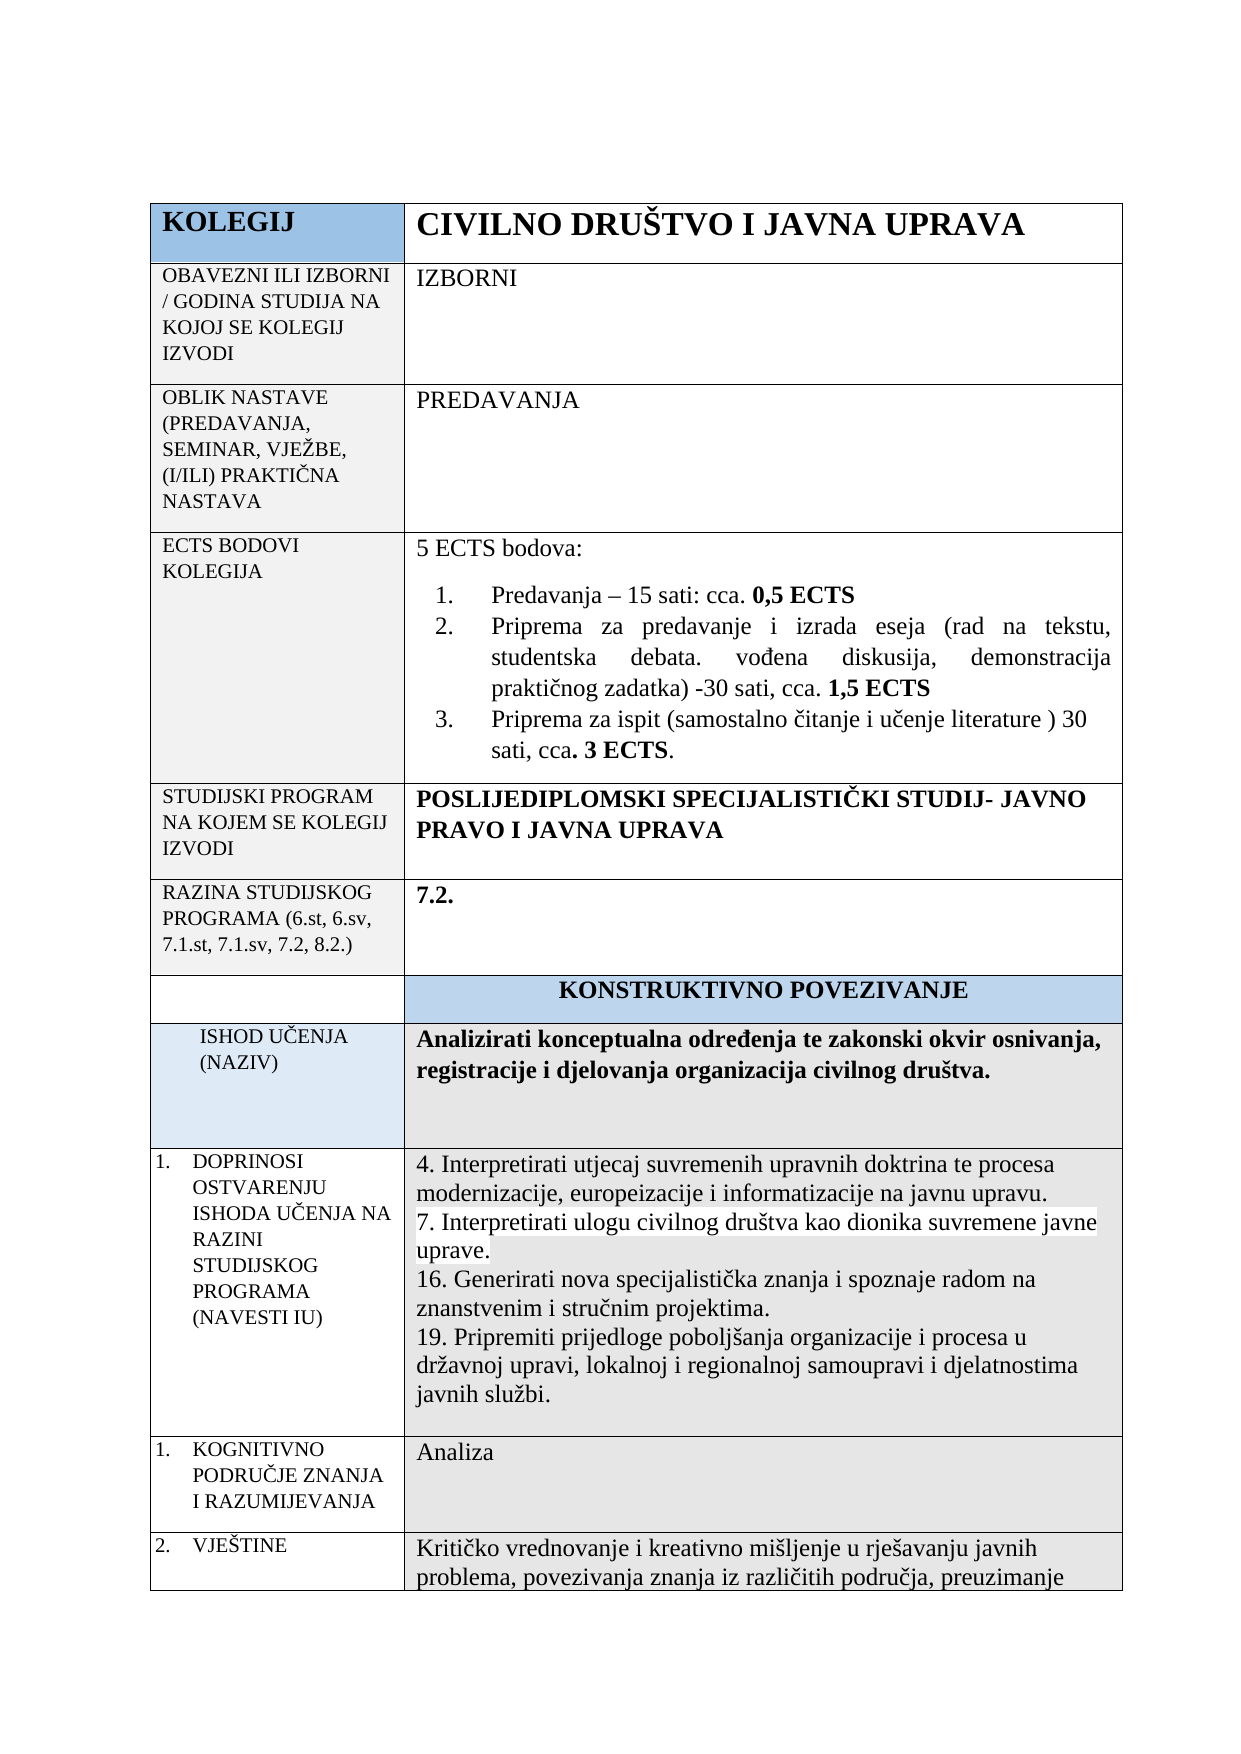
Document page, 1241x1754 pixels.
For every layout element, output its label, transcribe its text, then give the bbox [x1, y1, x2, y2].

table_cell OBAVEZNI ILI IZBORNI / GODINA STUDIJA NA KOJOJ SE KOLEGIJ IZVODI [151, 264, 404, 384]
table_cell 5 ECTS bodova: Predavanja – 15 sati: cca. 0,5 ECTS Priprema za predavanje i izrada eseja (rad na tekstu, studentska debata. vođena diskusija, demonstracija praktičnog zadatka) -30 sati, cca. 1,5 ECTS Priprema za ispit (samostalno čitanje i učenje literature ) 30 sati, cca. 3 ECTS. [405, 533, 1122, 783]
table_cell [151, 976, 404, 1023]
table_cell KONSTRUKTIVNO POVEZIVANJE [405, 976, 1122, 1023]
table_cell IZBORNI [405, 264, 1122, 384]
table_cell PREDAVANJA [405, 385, 1122, 532]
table_cell 7.2. [405, 880, 1122, 974]
table_header KOLEGIJ [151, 204, 404, 262]
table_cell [405, 1533, 1122, 1590]
table_cell STUDIJSKI PROGRAM NA KOJEM SE KOLEGIJ IZVODI [151, 784, 404, 879]
table_cell DOPRINOSI OSTVARENJU ISHODA UČENJA NA RAZINI STUDIJSKOG PROGRAMA (NAVESTI IU) [151, 1149, 404, 1436]
table_cell VJEŠTINE [151, 1533, 404, 1590]
table_cell POSLIJEDIPLOMSKI SPECIJALISTIČKI STUDIJ- JAVNO PRAVO I JAVNA UPRAVA [405, 784, 1122, 879]
table_cell OBLIK NASTAVE (PREDAVANJA, SEMINAR, VJEŽBE, (I/ILI) PRAKTIČNA NASTAVA [151, 385, 404, 532]
table_cell KOGNITIVNO PODRUČJE ZNANJA I RAZUMIJEVANJA [151, 1437, 404, 1532]
table_header CIVILNO DRUŠTVO I JAVNA UPRAVA [405, 204, 1122, 262]
table_cell ISHOD UČENJA (NAZIV) [151, 1024, 404, 1148]
table_cell ECTS BODOVI KOLEGIJA [151, 533, 404, 783]
table_cell Analiza [405, 1437, 1122, 1532]
table_cell Analizirati konceptualna određenja te zakonski okvir osnivanja, registracije i djelovanja organizacija civilnog društva. [405, 1024, 1122, 1148]
table_cell RAZINA STUDIJSKOG PROGRAMA (6.st, 6.sv, 7.1.st, 7.1.sv, 7.2, 8.2.) [151, 880, 404, 974]
table_cell 4. Interpretirati utjecaj suvremenih upravnih doktrina te procesa modernizacije, europeizacije i informatizacije na javnu upravu. 7. Interpretirati ulogu civilnog društva kao dionika suvremene javne uprave. 16. Generirati nova specijalistička znanja i spoznaje radom na znanstvenim i stručnim projektima. 19. Pripremiti prijedloge poboljšanja organizacije i procesa u državnoj upravi, lokalnoj i regionalnoj samoupravi i djelatnostima javnih službi. [405, 1149, 1122, 1436]
